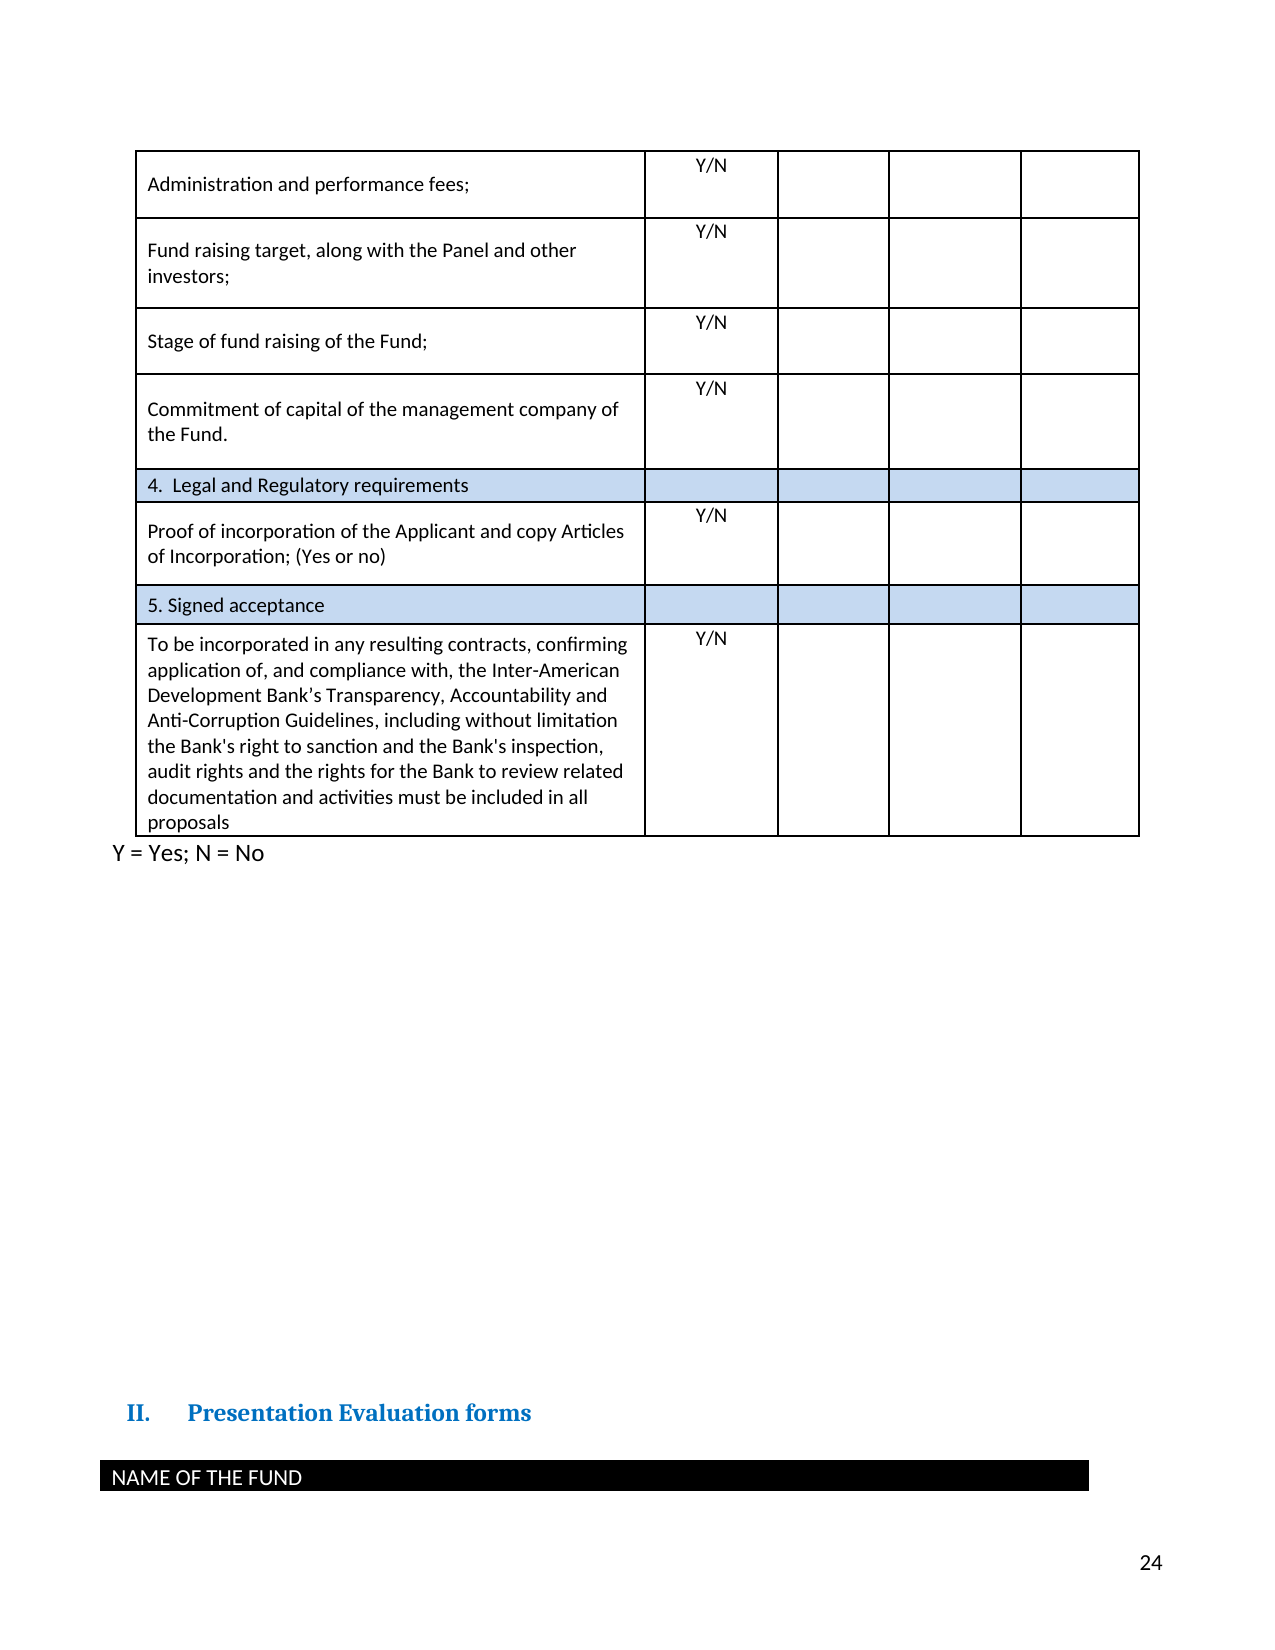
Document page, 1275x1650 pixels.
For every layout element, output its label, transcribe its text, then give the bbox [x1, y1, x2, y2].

table_cell [1022, 470, 1138, 501]
table_cell [646, 470, 777, 501]
table_cell Proof of incorporation of the Applicant and copy Articles of Incorporation; (Yes or no) [137, 503, 644, 584]
table_cell [1022, 309, 1138, 373]
table_cell [779, 309, 888, 373]
table_cell [1022, 503, 1138, 584]
table_cell [890, 625, 1020, 835]
table_cell [1022, 625, 1138, 835]
table_cell [779, 219, 888, 307]
table_cell [1022, 219, 1138, 307]
table_cell Commitment of capital of the management company of the Fund. [137, 375, 644, 468]
table_cell [779, 375, 888, 468]
list Presentation Evaluation forms [150, 1399, 1162, 1428]
table_cell [890, 309, 1020, 373]
table_cell [779, 625, 888, 835]
table_cell Y/N [646, 219, 777, 307]
table_cell [1022, 375, 1138, 468]
table_cell Administration and performance fees; [137, 152, 644, 217]
table_cell [1022, 152, 1138, 217]
table_cell 5. Signed acceptance [137, 586, 644, 623]
table_cell [890, 586, 1020, 623]
text Y = Yes; N = No [112, 837, 1162, 867]
table_cell [779, 586, 888, 623]
table_header NAME OF THE FUND [100, 1460, 1089, 1491]
table_cell [890, 219, 1020, 307]
table_cell Fund raising target, along with the Panel and other investors; [137, 219, 644, 307]
table_cell [646, 586, 777, 623]
table_cell [779, 152, 888, 217]
table_cell [890, 375, 1020, 468]
table_cell Y/N [646, 152, 777, 217]
table_cell [779, 470, 888, 501]
table_cell [779, 503, 888, 584]
table_cell Y/N [646, 625, 777, 835]
table_cell Y/N [646, 503, 777, 584]
table_cell 4. Legal and Regulatory requirements [137, 470, 644, 501]
table_cell [890, 152, 1020, 217]
table_cell [890, 503, 1020, 584]
table_cell To be incorporated in any resulting contracts, confirming application of, and compliance with, the Inter-American Development Bank’s Transparency, Accountability and Anti-Corruption Guidelines, including without limitation the Bank's right to sanction and the Bank's inspection, audit rights and the rights for the Bank to review related documentation and activities must be included in all proposals [137, 625, 644, 835]
table_cell Stage of fund raising of the Fund; [137, 309, 644, 373]
table_cell [1022, 586, 1138, 623]
table_cell Y/N [646, 375, 777, 468]
table_cell Y/N [646, 309, 777, 373]
table_cell [890, 470, 1020, 501]
